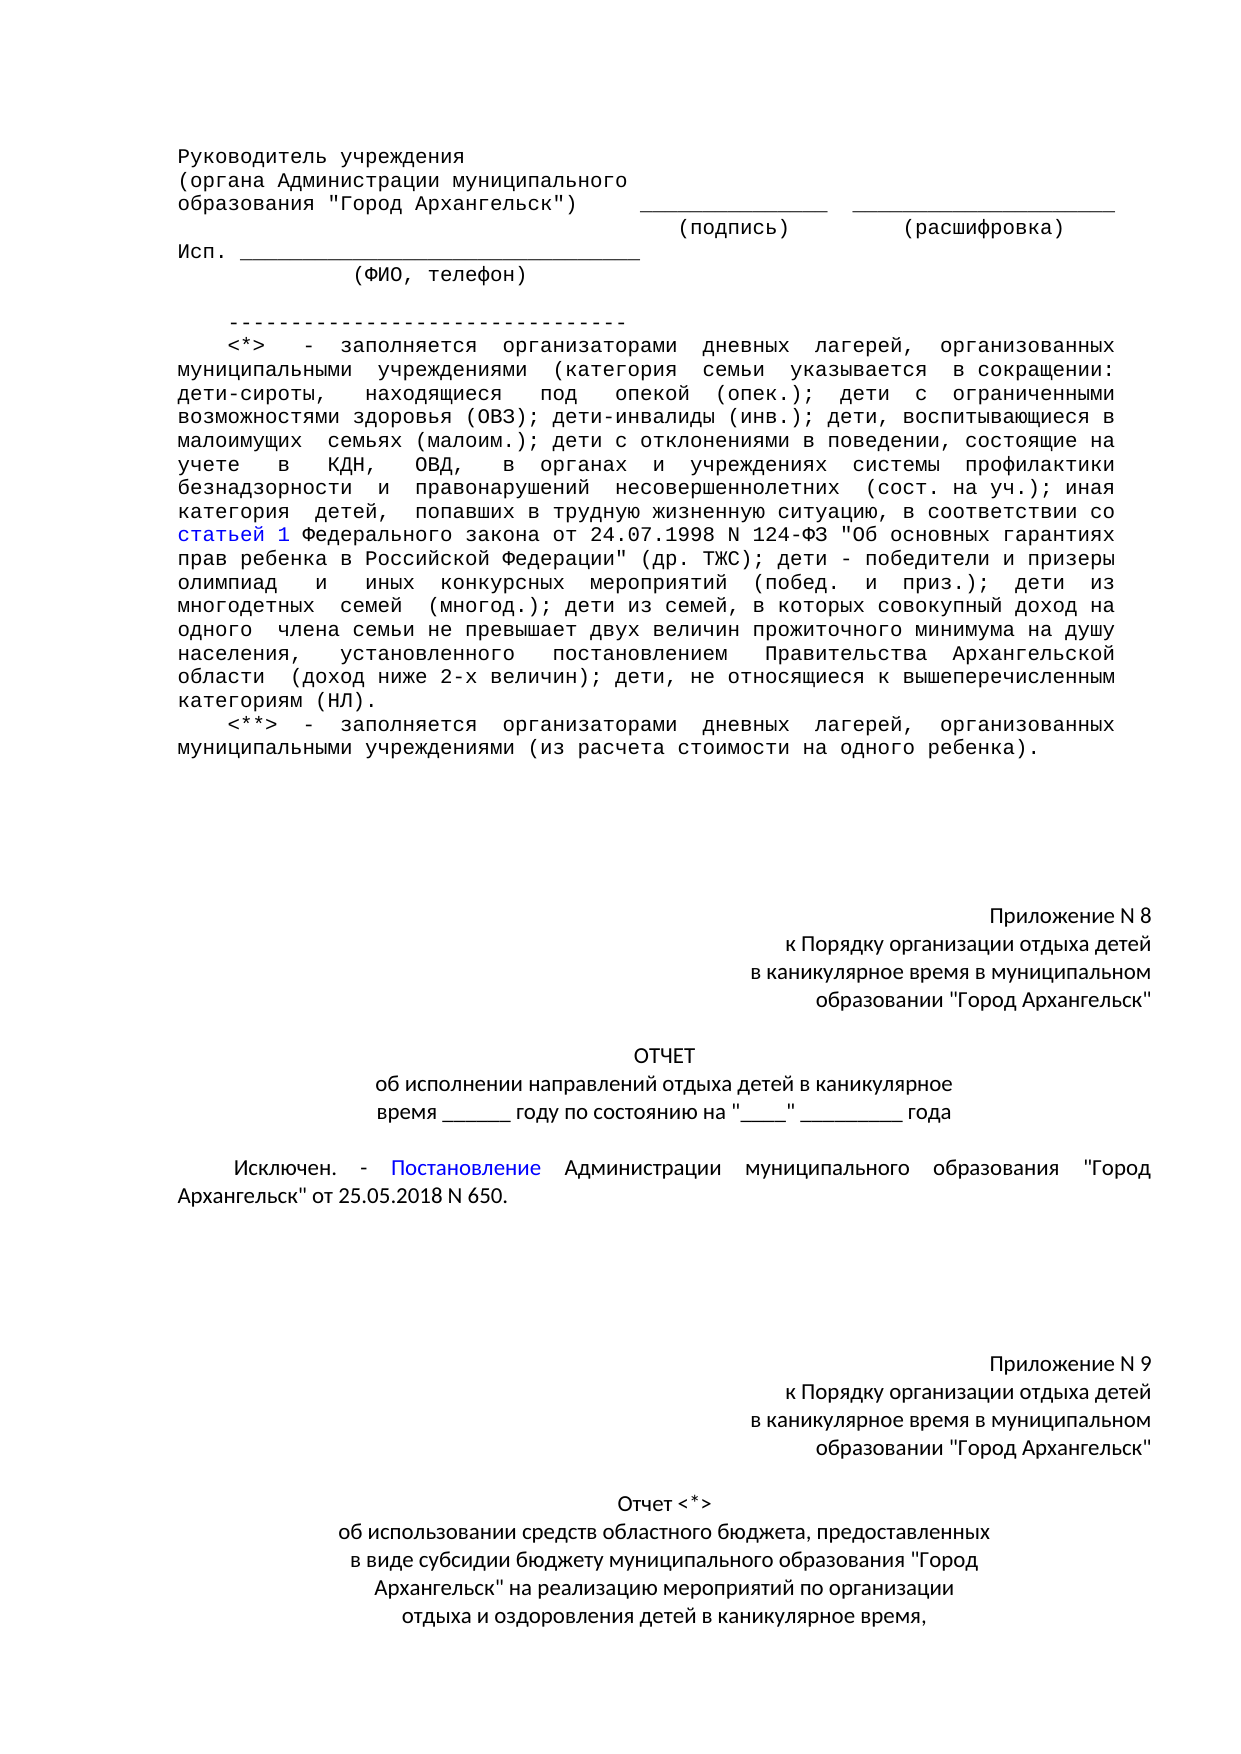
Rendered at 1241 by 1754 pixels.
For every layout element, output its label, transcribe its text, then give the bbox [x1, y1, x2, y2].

text олимпиад и иных конкурсных мероприятий (побед. и приз.); дети из [177, 572, 1152, 595]
text (ФИО, телефон) [177, 264, 1152, 288]
text Руководитель учреждения [177, 146, 1152, 170]
text образования "Город Архангельск") _______________ _____________________ [177, 193, 1152, 217]
text населения, установленного постановлением Правительства Архангельской [177, 643, 1152, 666]
text муниципальными учреждениями (категория семьи указывается в сокращении: [177, 359, 1152, 383]
text Отчет <*> [177, 1489, 1152, 1517]
text области (доход ниже 2-х величин); дети, не относящиеся к вышеперечисленным [177, 666, 1152, 690]
text в виде субсидии бюджету муниципального образования "Город [177, 1546, 1152, 1573]
text дети-сироты, находящиеся под опекой (опек.); дети с ограниченными [177, 383, 1152, 406]
text безнадзорности и правонарушений несовершеннолетних (сост. на уч.); иная [177, 477, 1152, 501]
text Приложение N 9 [177, 1349, 1152, 1377]
text Исп. ________________________________ [177, 241, 1152, 264]
text (органа Администрации муниципального [177, 170, 1152, 193]
text Приложение N 8 [177, 901, 1152, 929]
text одного члена семьи не превышает двух величин прожиточного минимума на душу [177, 619, 1152, 643]
text к Порядку организации отдыха детей [177, 929, 1152, 957]
text (подпись) (расшифровка) [177, 217, 1152, 241]
text прав ребенка в Российской Федерации" (др. ТЖС); дети - победители и призеры [177, 548, 1152, 572]
text в каникулярное время в муниципальном [177, 1405, 1152, 1433]
text возможностями здоровья (ОВЗ); дети-инвалиды (инв.); дети, воспитывающиеся в [177, 406, 1152, 430]
text образовании "Город Архангельск" [177, 985, 1152, 1013]
text категория детей, попавших в трудную жизненную ситуацию, в соответствии со [177, 501, 1152, 524]
text время ______ году по состоянию на "____" _________ года [177, 1097, 1152, 1125]
text <*> - заполняется организаторами дневных лагерей, организованных [177, 335, 1152, 359]
text учете в КДН, ОВД, в органах и учреждениях системы профилактики [177, 453, 1152, 477]
text об использовании средств областного бюджета, предоставленных [177, 1517, 1152, 1546]
text образовании "Город Архангельск" [177, 1433, 1152, 1461]
text в каникулярное время в муниципальном [177, 957, 1152, 985]
text об исполнении направлений отдыха детей в каникулярное [177, 1069, 1152, 1097]
text -------------------------------- [177, 312, 1152, 335]
text к Порядку организации отдыха детей [177, 1377, 1152, 1405]
text муниципальными учреждениями (из расчета стоимости на одного ребенка). [177, 737, 1152, 761]
text ОТЧЕТ [177, 1041, 1152, 1069]
text многодетных семей (многод.); дети из семей, в которых совокупный доход на [177, 595, 1152, 619]
text отдыха и оздоровления детей в каникулярное время, [177, 1602, 1152, 1629]
text Исключен. - Постановление Администрации муниципального образования "Город Архангельск" от 25.05.2018 N 650. [177, 1153, 1152, 1209]
text статьей 1 Федерального закона от 24.07.1998 N 124-ФЗ "Об основных гарантиях [177, 524, 1152, 548]
text Архангельск" на реализацию мероприятий по организации [177, 1573, 1152, 1602]
text малоимущих семьях (малоим.); дети с отклонениями в поведении, состоящие на [177, 430, 1152, 453]
text <**> - заполняется организаторами дневных лагерей, организованных [177, 714, 1152, 737]
text категориям (НЛ). [177, 690, 1152, 714]
